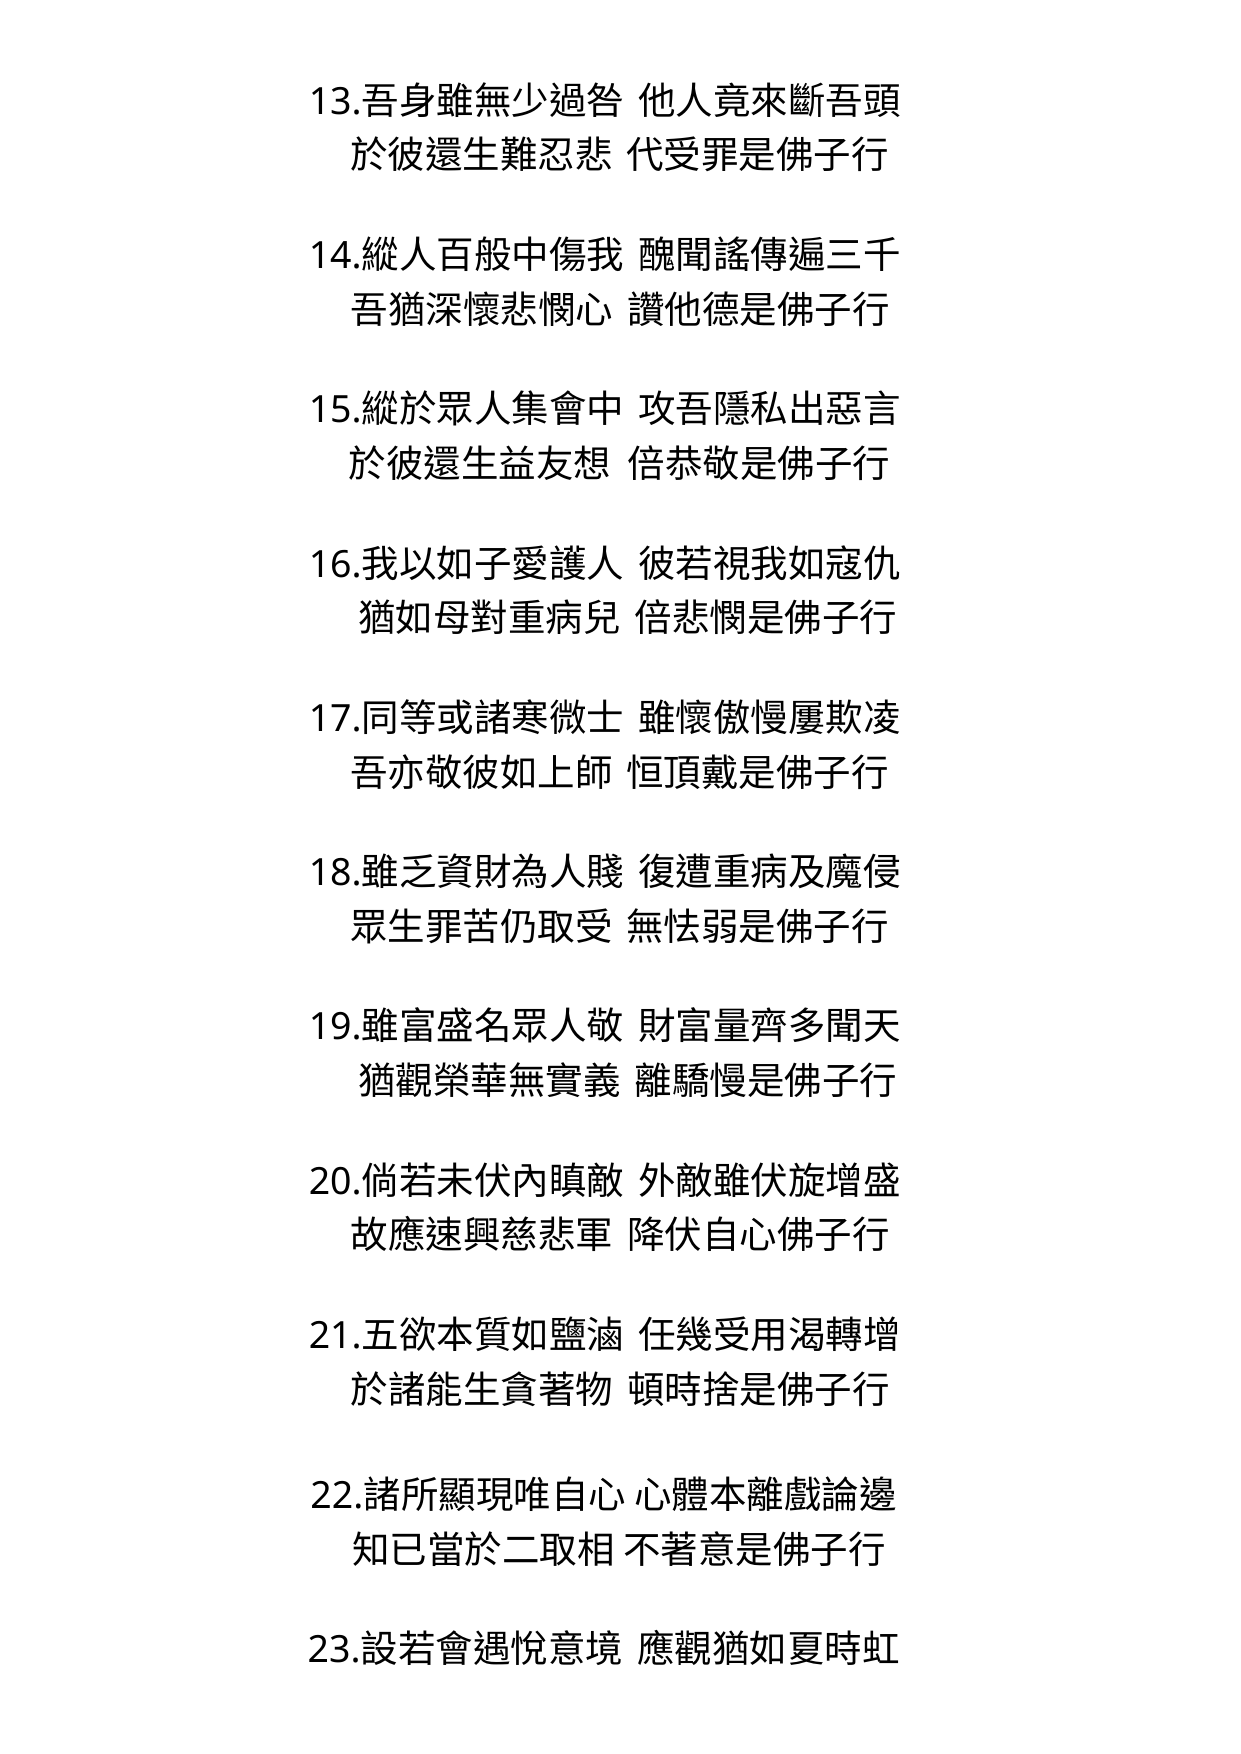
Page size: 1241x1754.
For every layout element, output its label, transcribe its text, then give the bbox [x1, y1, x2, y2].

text 22.諸所顯現唯自心 心體本離戲論邊 [64, 1465, 1142, 1519]
text 於彼還生難忍悲 代受罪是佛子行 [64, 125, 1144, 179]
text 19.雖富盛名眾人敬 財富量齊多聞天 [64, 996, 1144, 1051]
text 故應速興慈悲軍 降伏自心佛子行 [64, 1205, 1144, 1259]
text 吾猶深懷悲憫心 讚他德是佛子行 [64, 279, 1144, 334]
text 於諸能生貪著物 頓時捨是佛子行 [64, 1359, 1144, 1414]
text 20.倘若未伏內瞋敵 外敵雖伏旋增盛 [64, 1151, 1144, 1205]
text 眾生罪苦仍取受 無怯弱是佛子行 [64, 897, 1144, 951]
text 21.五欲本質如鹽滷 任幾受用渴轉增 [64, 1305, 1144, 1359]
text 14.縱人百般中傷我 醜聞謠傳遍三千 [64, 225, 1144, 279]
text 吾亦敬彼如上師 恒頂戴是佛子行 [64, 742, 1144, 797]
text 13.吾身雖無少過咎 他人竟來斷吾頭 [64, 71, 1144, 125]
text 猶如母對重病兒 倍悲憫是佛子行 [64, 588, 1144, 642]
text 16.我以如子愛護人 彼若視我如寇仇 [64, 533, 1144, 588]
text 23.設若會遇悅意境 應觀猶如夏時虹 [64, 1619, 1142, 1674]
text 於彼還生益友想 倍恭敬是佛子行 [64, 434, 1144, 488]
text 猶觀榮華無實義 離驕慢是佛子行 [64, 1051, 1144, 1105]
text 18.雖乏資財為人賤 復遭重病及魔侵 [64, 842, 1144, 897]
text 15.縱於眾人集會中 攻吾隱私出惡言 [64, 379, 1144, 434]
text 知已當於二取相 不著意是佛子行 [64, 1519, 1142, 1574]
text 17.同等或諸寒微士 雖懷傲慢屢欺凌 [64, 688, 1144, 742]
